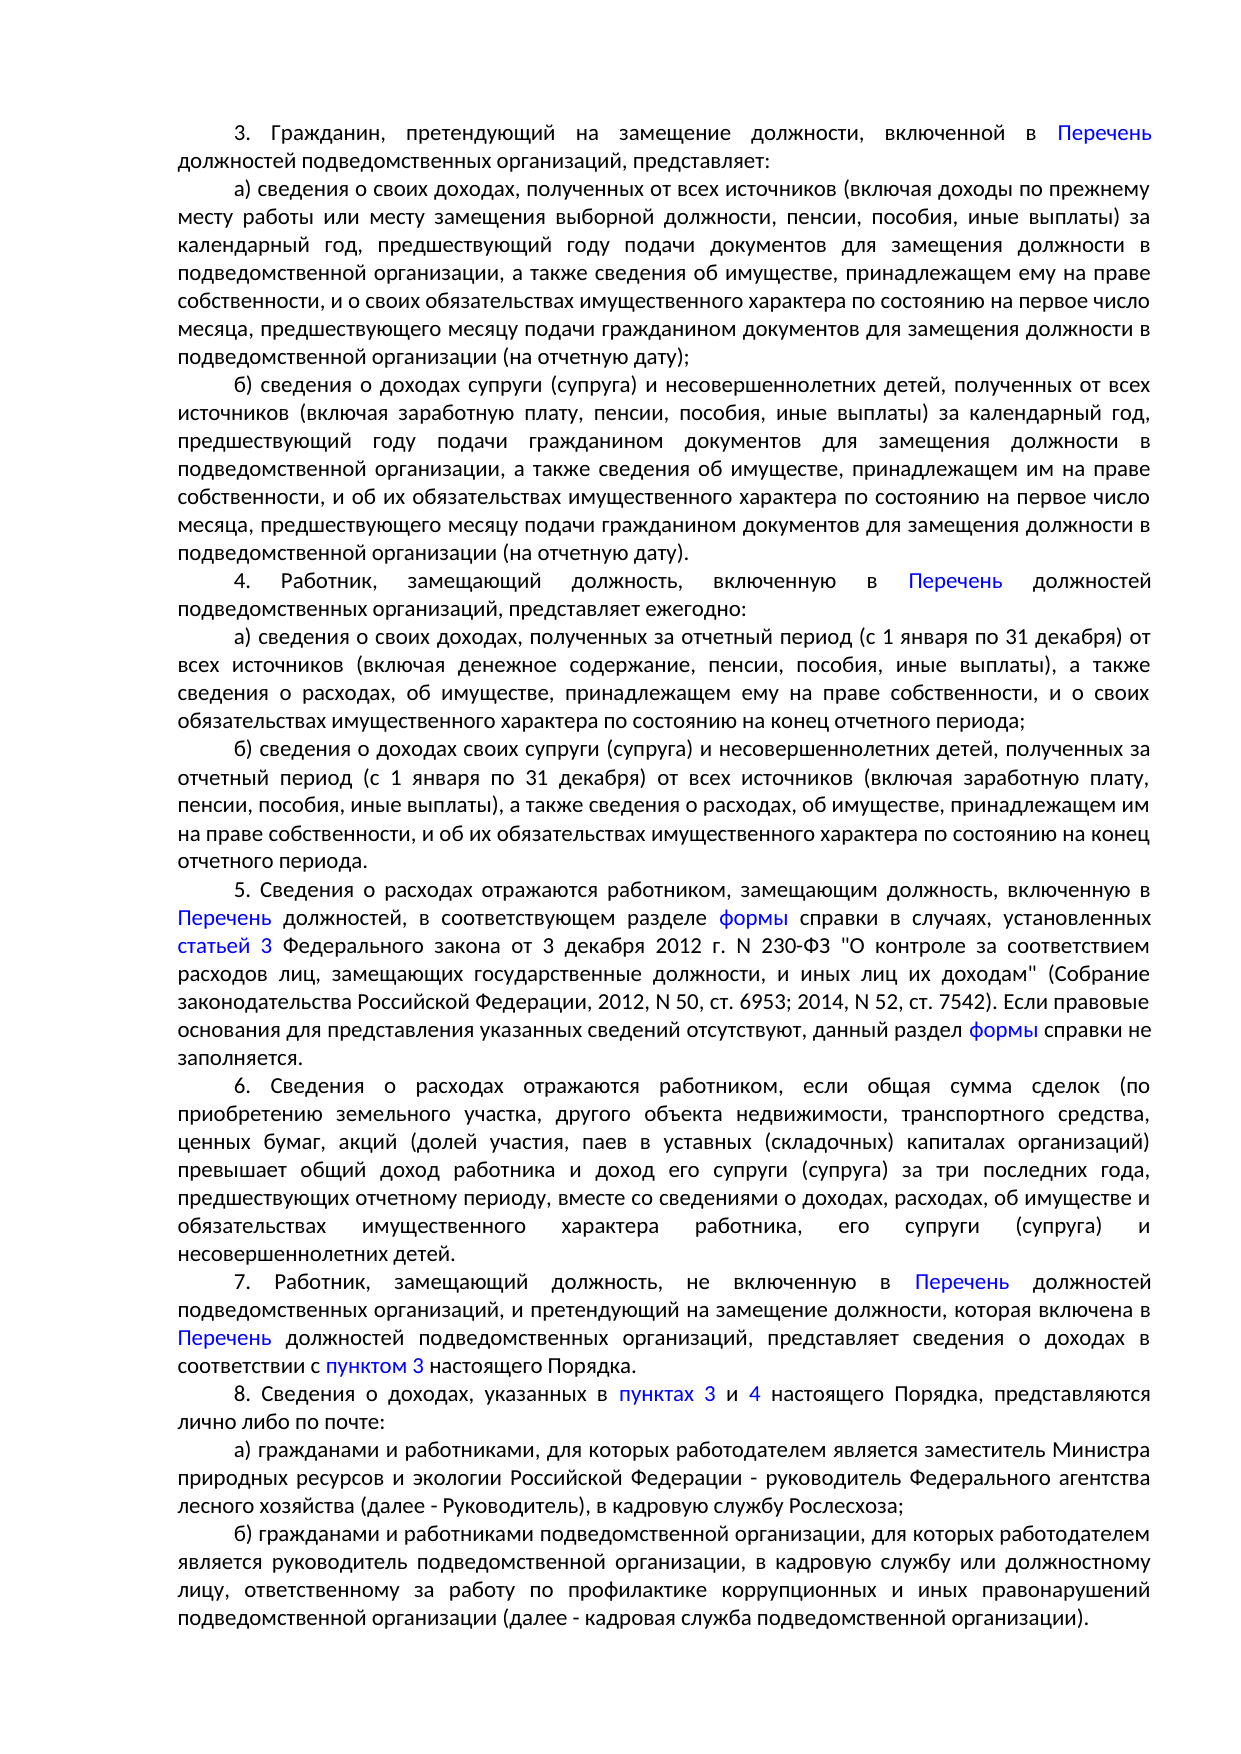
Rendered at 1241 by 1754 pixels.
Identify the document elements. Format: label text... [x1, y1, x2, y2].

text а) гражданами и работниками, для которых работодателем является заместитель Министра природных ресурсов и экологии Российской Федерации - руководитель Федерального агентства лесного хозяйства (далее - Руководитель), в кадровую службу Рослесхоза; [177, 1435, 1152, 1519]
text 7. Работник, замещающий должность, не включенную в Перечень должностей подведомственных организаций, и претендующий на замещение должности, которая включена в Перечень должностей подведомственных организаций, представляет сведения о доходах в соответствии с пунктом 3 настоящего Порядка. [177, 1267, 1152, 1379]
text 8. Сведения о доходах, указанных в пунктах 3 и 4 настоящего Порядка, представляются лично либо по почте: [177, 1379, 1152, 1435]
text а) сведения о своих доходах, полученных от всех источников (включая доходы по прежнему месту работы или месту замещения выборной должности, пенсии, пособия, иные выплаты) за календарный год, предшествующий году подачи документов для замещения должности в подведомственной организации, а также сведения об имуществе, принадлежащем ему на праве собственности, и о своих обязательствах имущественного характера по состоянию на первое число месяца, предшествующего месяцу подачи гражданином документов для замещения должности в подведомственной организации (на отчетную дату); [177, 174, 1152, 370]
text 6. Сведения о расходах отражаются работником, если общая сумма сделок (по приобретению земельного участка, другого объекта недвижимости, транспортного средства, ценных бумаг, акций (долей участия, паев в уставных (складочных) капиталах организаций) превышает общий доход работника и доход его супруги (супруга) за три последних года, предшествующих отчетному периоду, вместе со сведениями о доходах, расходах, об имуществе и обязательствах имущественного характера работника, его супруги (супруга) и несовершеннолетних детей. [177, 1071, 1152, 1267]
text 5. Сведения о расходах отражаются работником, замещающим должность, включенную в Перечень должностей, в соответствующем разделе формы справки в случаях, установленных статьей 3 Федерального закона от 3 декабря 2012 г. N 230-ФЗ "О контроле за соответствием расходов лиц, замещающих государственные должности, и иных лиц их доходам" (Собрание законодательства Российской Федерации, 2012, N 50, ст. 6953; 2014, N 52, ст. 7542). Если правовые основания для представления указанных сведений отсутствуют, данный раздел формы справки не заполняется. [177, 875, 1152, 1071]
text б) сведения о доходах своих супруги (супруга) и несовершеннолетних детей, полученных за отчетный период (с 1 января по 31 декабря) от всех источников (включая заработную плату, пенсии, пособия, иные выплаты), а также сведения о расходах, об имуществе, принадлежащем им на праве собственности, и об их обязательствах имущественного характера по состоянию на конец отчетного периода. [177, 734, 1152, 875]
text б) гражданами и работниками подведомственной организации, для которых работодателем является руководитель подведомственной организации, в кадровую службу или должностному лицу, ответственному за работу по профилактике коррупционных и иных правонарушений подведомственной организации (далее - кадровая служба подведомственной организации). [177, 1519, 1152, 1631]
text б) сведения о доходах супруги (супруга) и несовершеннолетних детей, полученных от всех источников (включая заработную плату, пенсии, пособия, иные выплаты) за календарный год, предшествующий году подачи гражданином документов для замещения должности в подведомственной организации, а также сведения об имуществе, принадлежащем им на праве собственности, и об их обязательствах имущественного характера по состоянию на первое число месяца, предшествующего месяцу подачи гражданином документов для замещения должности в подведомственной организации (на отчетную дату). [177, 370, 1152, 566]
text а) сведения о своих доходах, полученных за отчетный период (с 1 января по 31 декабря) от всех источников (включая денежное содержание, пенсии, пособия, иные выплаты), а также сведения о расходах, об имуществе, принадлежащем ему на праве собственности, и о своих обязательствах имущественного характера по состоянию на конец отчетного периода; [177, 622, 1152, 734]
text 3. Гражданин, претендующий на замещение должности, включенной в Перечень должностей подведомственных организаций, представляет: [177, 118, 1152, 174]
text 4. Работник, замещающий должность, включенную в Перечень должностей подведомственных организаций, представляет ежегодно: [177, 566, 1152, 622]
